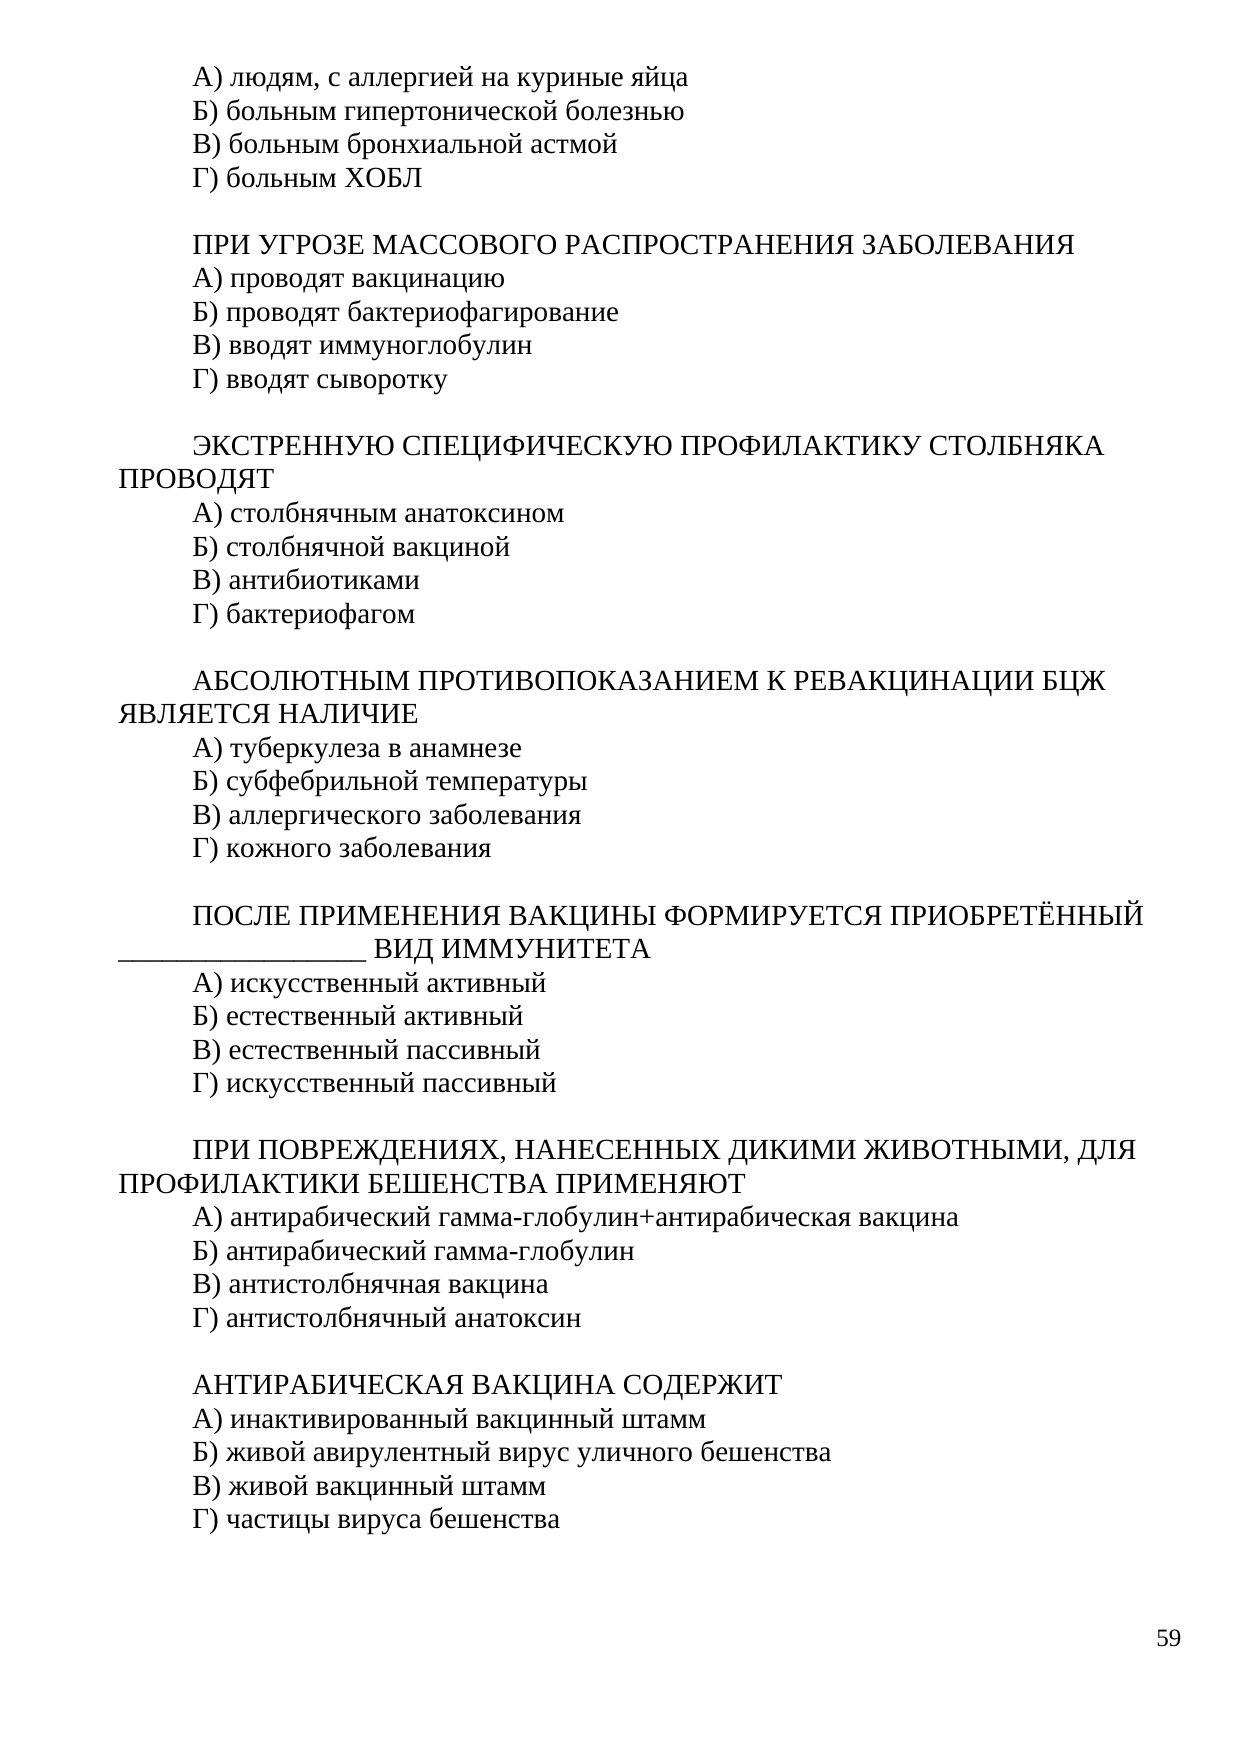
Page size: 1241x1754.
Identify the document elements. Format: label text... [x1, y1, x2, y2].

text ПРИ ПОВРЕЖДЕНИЯХ, НАНЕСЕННЫХ ДИКИМИ ЖИВОТНЫМИ, ДЛЯ ПРОФИЛАКТИКИ БЕШЕНСТВА ПРИМЕНЯЮТ [118, 1132, 1181, 1199]
text Г) частицы вируса бешенства [118, 1501, 1181, 1535]
text В) аллергического заболевания [118, 797, 1181, 831]
text А) туберкулеза в анамнезе [118, 730, 1181, 763]
text ЭКСТРЕННУЮ СПЕЦИФИЧЕСКУЮ ПРОФИЛАКТИКУ СТОЛБНЯКА ПРОВОДЯТ [118, 428, 1181, 495]
text А) антирабический гамма-глобулин+антирабическая вакцина [118, 1199, 1181, 1233]
text ПОСЛЕ ПРИМЕНЕНИЯ ВАКЦИНЫ ФОРМИРУЕТСЯ ПРИОБРЕТЁННЫЙ _________________ ВИД ИММУНИТЕТА [118, 898, 1181, 965]
text Г) кожного заболевания [118, 831, 1181, 864]
text Г) бактериофагом [118, 596, 1181, 629]
text В) вводят иммуноглобулин [118, 327, 1181, 361]
text А) людям, с аллергией на куриные яйца [118, 59, 1181, 93]
text Б) столбнячной вакциной [118, 529, 1181, 562]
text Б) проводят бактериофагирование [118, 294, 1181, 327]
text Г) антистолбнячный анатоксин [118, 1300, 1181, 1334]
text В) естественный пассивный [118, 1032, 1181, 1065]
text Б) живой авирулентный вирус уличного бешенства [118, 1434, 1181, 1468]
text А) проводят вакцинацию [118, 260, 1181, 294]
text А) столбнячным анатоксином [118, 495, 1181, 529]
text В) больным бронхиальной астмой [118, 126, 1181, 160]
text Г) искусственный пассивный [118, 1065, 1181, 1099]
text Г) вводят сыворотку [118, 361, 1181, 394]
text В) живой вакцинный штамм [118, 1468, 1181, 1501]
text АБСОЛЮТНЫМ ПРОТИВОПОКАЗАНИЕМ К РЕВАКЦИНАЦИИ БЦЖ ЯВЛЯЕТСЯ НАЛИЧИЕ [118, 663, 1181, 730]
text ПРИ УГРОЗЕ МАССОВОГО РАСПРОСТРАНЕНИЯ ЗАБОЛЕВАНИЯ [118, 227, 1181, 260]
text Б) субфебрильной температуры [118, 763, 1181, 797]
text А) искусственный активный [118, 965, 1181, 998]
text Б) естественный активный [118, 998, 1181, 1032]
text А) инактивированный вакцинный штамм [118, 1401, 1181, 1434]
text Б) больным гипертонической болезнью [118, 93, 1181, 126]
text Г) больным ХОБЛ [118, 160, 1181, 193]
text В) антистолбнячная вакцина [118, 1267, 1181, 1300]
text Б) антирабический гамма-глобулин [118, 1233, 1181, 1267]
text В) антибиотиками [118, 562, 1181, 596]
text АНТИРАБИЧЕСКАЯ ВАКЦИНА СОДЕРЖИТ [118, 1367, 1181, 1401]
